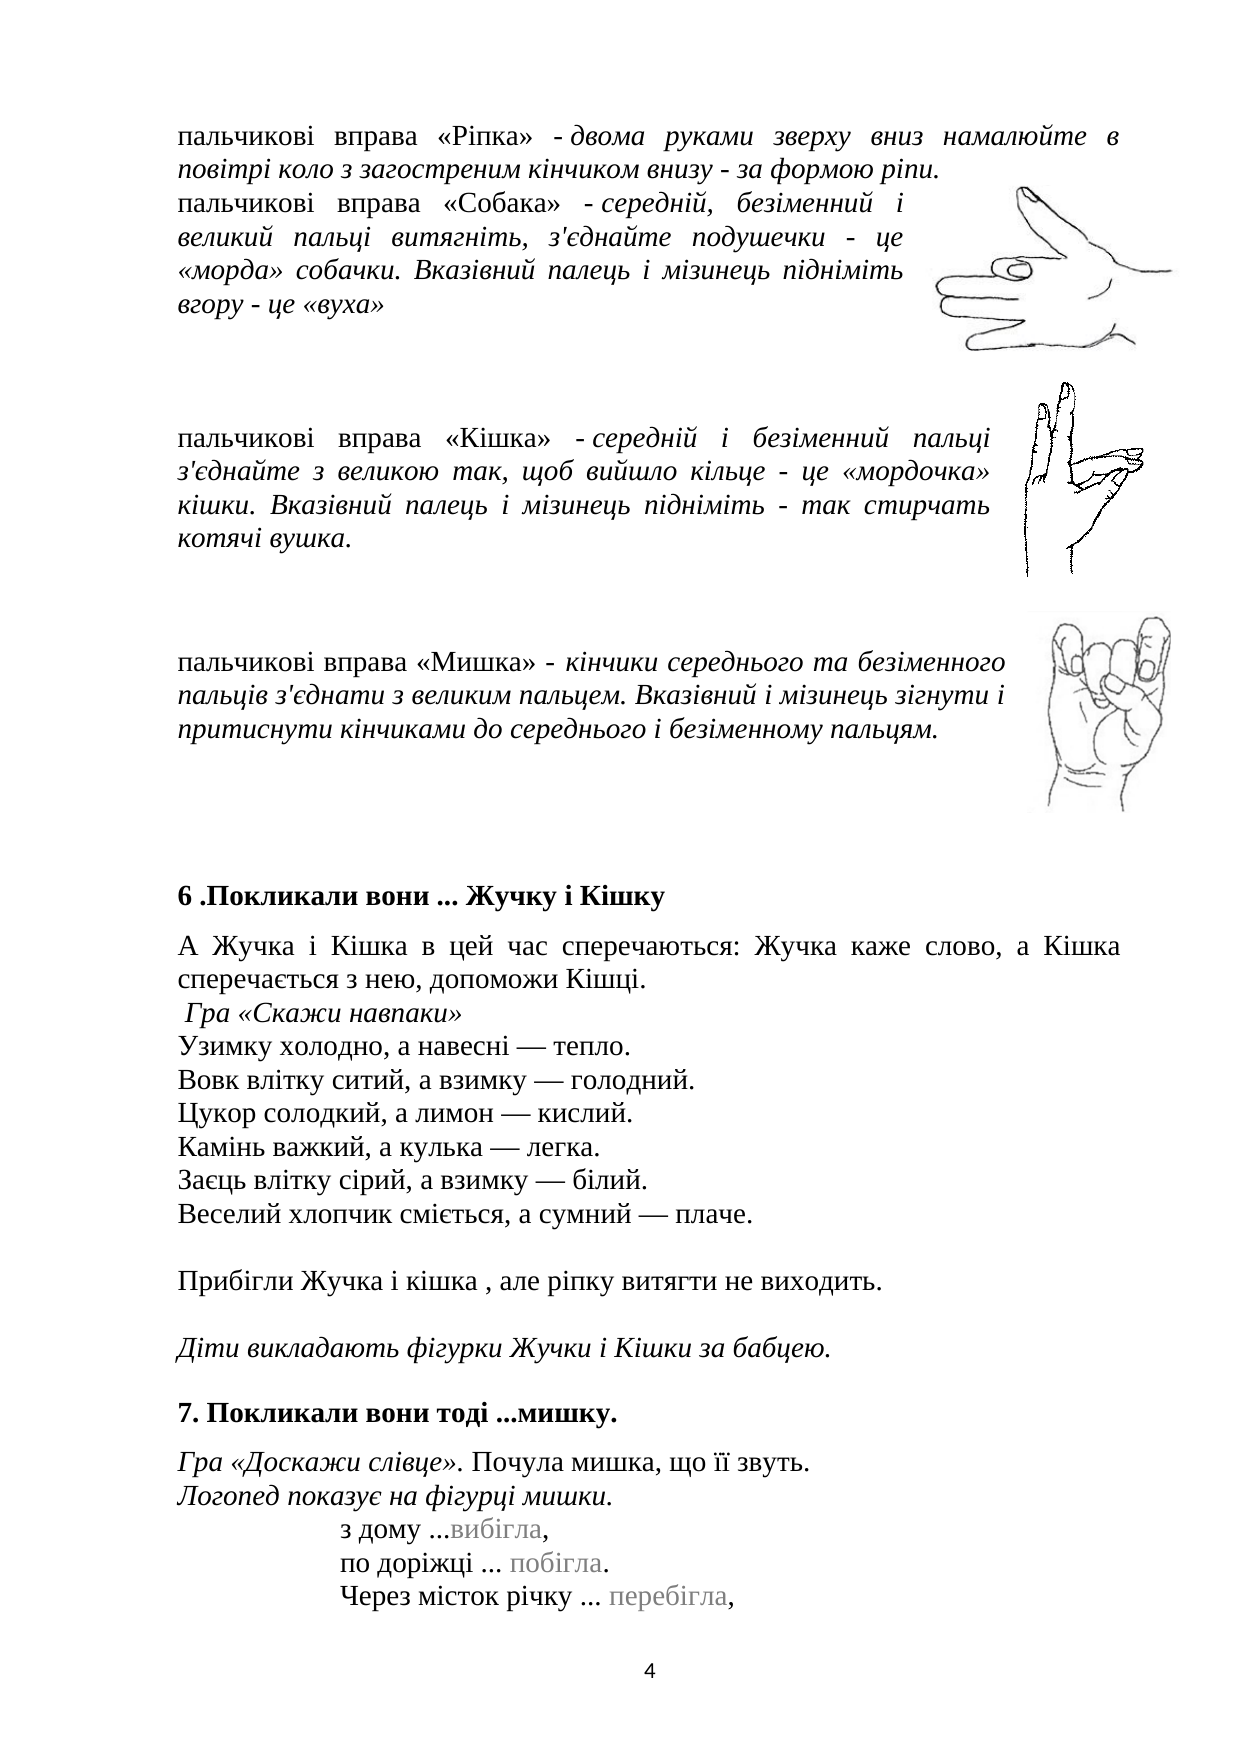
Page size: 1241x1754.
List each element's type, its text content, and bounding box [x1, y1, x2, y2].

text Узимку холодно, а навесні — тепло. [177, 1028, 1122, 1062]
text А Жучка і Кішка в цей час сперечаються: Жучка каже слово, а Кішка сперечається з нею, допоможи Кішці. [177, 928, 1122, 995]
text з дому ...вибігла, [340, 1511, 1122, 1545]
text по доріжці ... побігла. [340, 1545, 1122, 1578]
text Камінь важкий, а кулька — легка. [177, 1129, 1122, 1162]
text пальчикові вправа «Мишка» - кінчики середнього та безіменного пальців з'єднати з великим пальцем. Вказівний і мізинець зігнути і притиснути кінчиками до середнього і безіменному пальцям. [177, 644, 1026, 744]
text 7. Покликали вони тоді ...мишку. [177, 1395, 1122, 1428]
text Гра «Доскажи слівце». Почула мишка, що її звуть. [177, 1444, 1122, 1478]
text Гра «Скажи навпаки» [177, 995, 1122, 1028]
text пальчикові вправа «Ріпка» - двома руками зверху вниз намалюйте в повітрі коло з загостреним кінчиком внизу - за формою ріпи. [177, 118, 1122, 185]
text Логопед показує на фігурці мишки. [177, 1478, 1122, 1511]
text Діти викладають фігурки Жучки і Кішки за бабцею. [177, 1330, 1122, 1364]
text пальчикові вправа «Кішка» - середній і безіменний пальці з'єднайте з великою так, щоб вийшло кільце - це «мордочка» кішки. Вказівний палець і мізинець підніміть - так стирчать котячі вушка. [177, 420, 1012, 554]
text Через місток річку ... перебігла, [340, 1578, 1122, 1612]
text Вовк влітку ситий, а взимку — голодний. [177, 1062, 1122, 1095]
text Веселий хлопчик сміється, а сумний — плаче. [177, 1196, 1122, 1229]
text Цукор солодкий, а лимон — кислий. [177, 1095, 1122, 1129]
text Прибігли Жучка і кішка , але ріпку витягти не виходить. [177, 1263, 1122, 1297]
text пальчикові вправа «Собака» - середній, безіменний і великий пальці витягніть, з'єднайте подушечки - це «морда» собачки. Вказівний палець і мізинець підніміть вгору - це «вуха» [177, 185, 925, 319]
picture [925, 185, 1194, 577]
text Заєць влітку сірий, а взимку — білий. [177, 1162, 1122, 1196]
text 6 .Покликали вони ... Жучку і Кішку [177, 878, 1122, 912]
